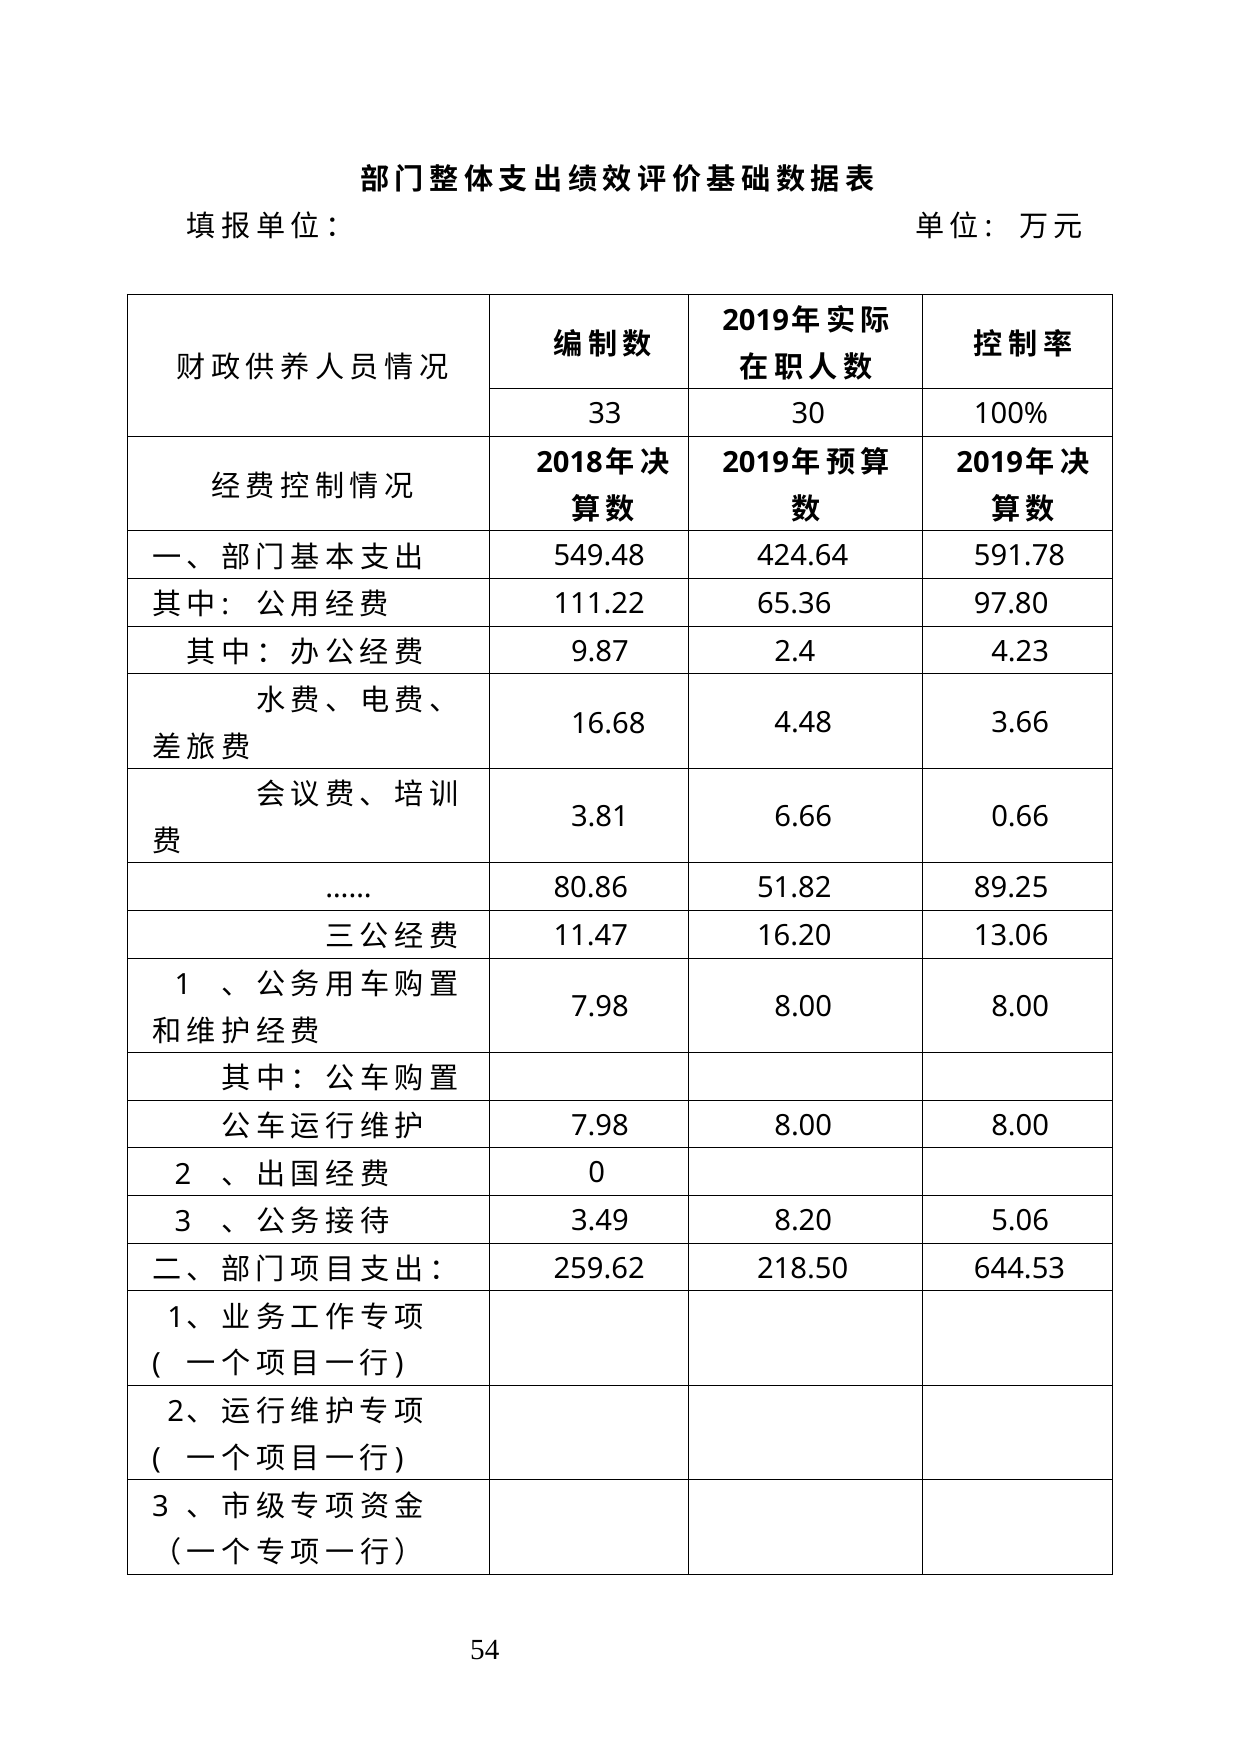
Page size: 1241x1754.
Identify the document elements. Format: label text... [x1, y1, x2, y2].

text 部门整体支出绩效评价基础数据表 [152, 154, 1088, 200]
table_cell 4.48 [689, 674, 922, 768]
table_cell 644.53 [923, 1244, 1112, 1290]
table_cell 65.36 [689, 579, 922, 626]
table_cell 2018年决算数 [490, 437, 688, 530]
table_cell 13.06 [923, 911, 1112, 957]
table_cell 549.48 [490, 531, 688, 578]
table_cell 80.86 [490, 863, 688, 910]
table_cell [490, 1386, 688, 1479]
table_header 编制数 [490, 295, 688, 388]
table_cell 公车运行维护 [128, 1101, 489, 1147]
table_cell 2019年预算数 [689, 437, 922, 530]
table_cell 2、出国经费 [128, 1148, 489, 1195]
table_cell 1、公务用车购置和维护经费 [128, 959, 489, 1052]
table_cell [923, 1053, 1112, 1099]
table_cell 16.20 [689, 911, 922, 957]
table_cell 一、部门基本支出 [128, 531, 489, 578]
table_cell [923, 1480, 1112, 1573]
table_cell [689, 1148, 922, 1195]
table_cell 三公经费 [128, 911, 489, 957]
table_cell 5.06 [923, 1196, 1112, 1243]
table_cell [923, 1291, 1112, 1385]
table_cell 3.81 [490, 769, 688, 862]
table_cell 会议费、培训费 [128, 769, 489, 862]
table_cell 591.78 [923, 531, 1112, 578]
table_cell …… [128, 863, 489, 910]
table_cell 3、市级专项资金（一个专项一行） [128, 1480, 489, 1573]
table_cell 7.98 [490, 959, 688, 1052]
table_cell 9.87 [490, 627, 688, 673]
table_cell 3、公务接待 [128, 1196, 489, 1243]
table_cell [923, 1148, 1112, 1195]
table_cell 8.00 [923, 1101, 1112, 1147]
table_cell [689, 1480, 922, 1573]
table_cell 16.68 [490, 674, 688, 768]
table_cell 7.98 [490, 1101, 688, 1147]
table_cell 水费、电费、差旅费 [128, 674, 489, 768]
table_cell 3.49 [490, 1196, 688, 1243]
table_cell 其中：公车购置 [128, 1053, 489, 1099]
table_cell [689, 1291, 922, 1385]
table_cell [689, 1053, 922, 1099]
table_cell 30 [689, 389, 922, 436]
table_cell 8.00 [689, 959, 922, 1052]
table_cell 97.80 [923, 579, 1112, 626]
table_cell 2019年决算数 [923, 437, 1112, 530]
table_cell 4.23 [923, 627, 1112, 673]
table_cell 8.00 [689, 1101, 922, 1147]
table_header 财政供养人员情况 [128, 295, 489, 436]
table_cell 8.20 [689, 1196, 922, 1243]
table_cell 100% [923, 389, 1112, 436]
table_cell 2.4 [689, 627, 922, 673]
table_cell 51.82 [689, 863, 922, 910]
table_cell 其中：办公经费 [128, 627, 489, 673]
table_cell 218.50 [689, 1244, 922, 1290]
table_cell 二、部门项目支出： [128, 1244, 489, 1290]
table_cell 89.25 [923, 863, 1112, 910]
text 填报单位： 单位:万元 [161, 200, 1088, 294]
table_cell [490, 1291, 688, 1385]
table_cell [689, 1386, 922, 1479]
table_cell [490, 1480, 688, 1573]
table_cell 11.47 [490, 911, 688, 957]
table_header 控制率 [923, 295, 1112, 388]
table_cell 0.66 [923, 769, 1112, 862]
table_cell [923, 1386, 1112, 1479]
table_cell 6.66 [689, 769, 922, 862]
table_cell 111.22 [490, 579, 688, 626]
table_cell 1、业务工作专项(一个项目一行) [128, 1291, 489, 1385]
table_cell 3.66 [923, 674, 1112, 768]
table_cell 经费控制情况 [128, 437, 489, 530]
table_cell 33 [490, 389, 688, 436]
table_cell [490, 1053, 688, 1099]
table_header 2019年实际在职人数 [689, 295, 922, 388]
table_cell 259.62 [490, 1244, 688, 1290]
table_cell 8.00 [923, 959, 1112, 1052]
table_cell 2、运行维护专项(一个项目一行) [128, 1386, 489, 1479]
table_cell 424.64 [689, 531, 922, 578]
table_cell 0 [490, 1148, 688, 1195]
table_cell 其中:公用经费 [128, 579, 489, 626]
